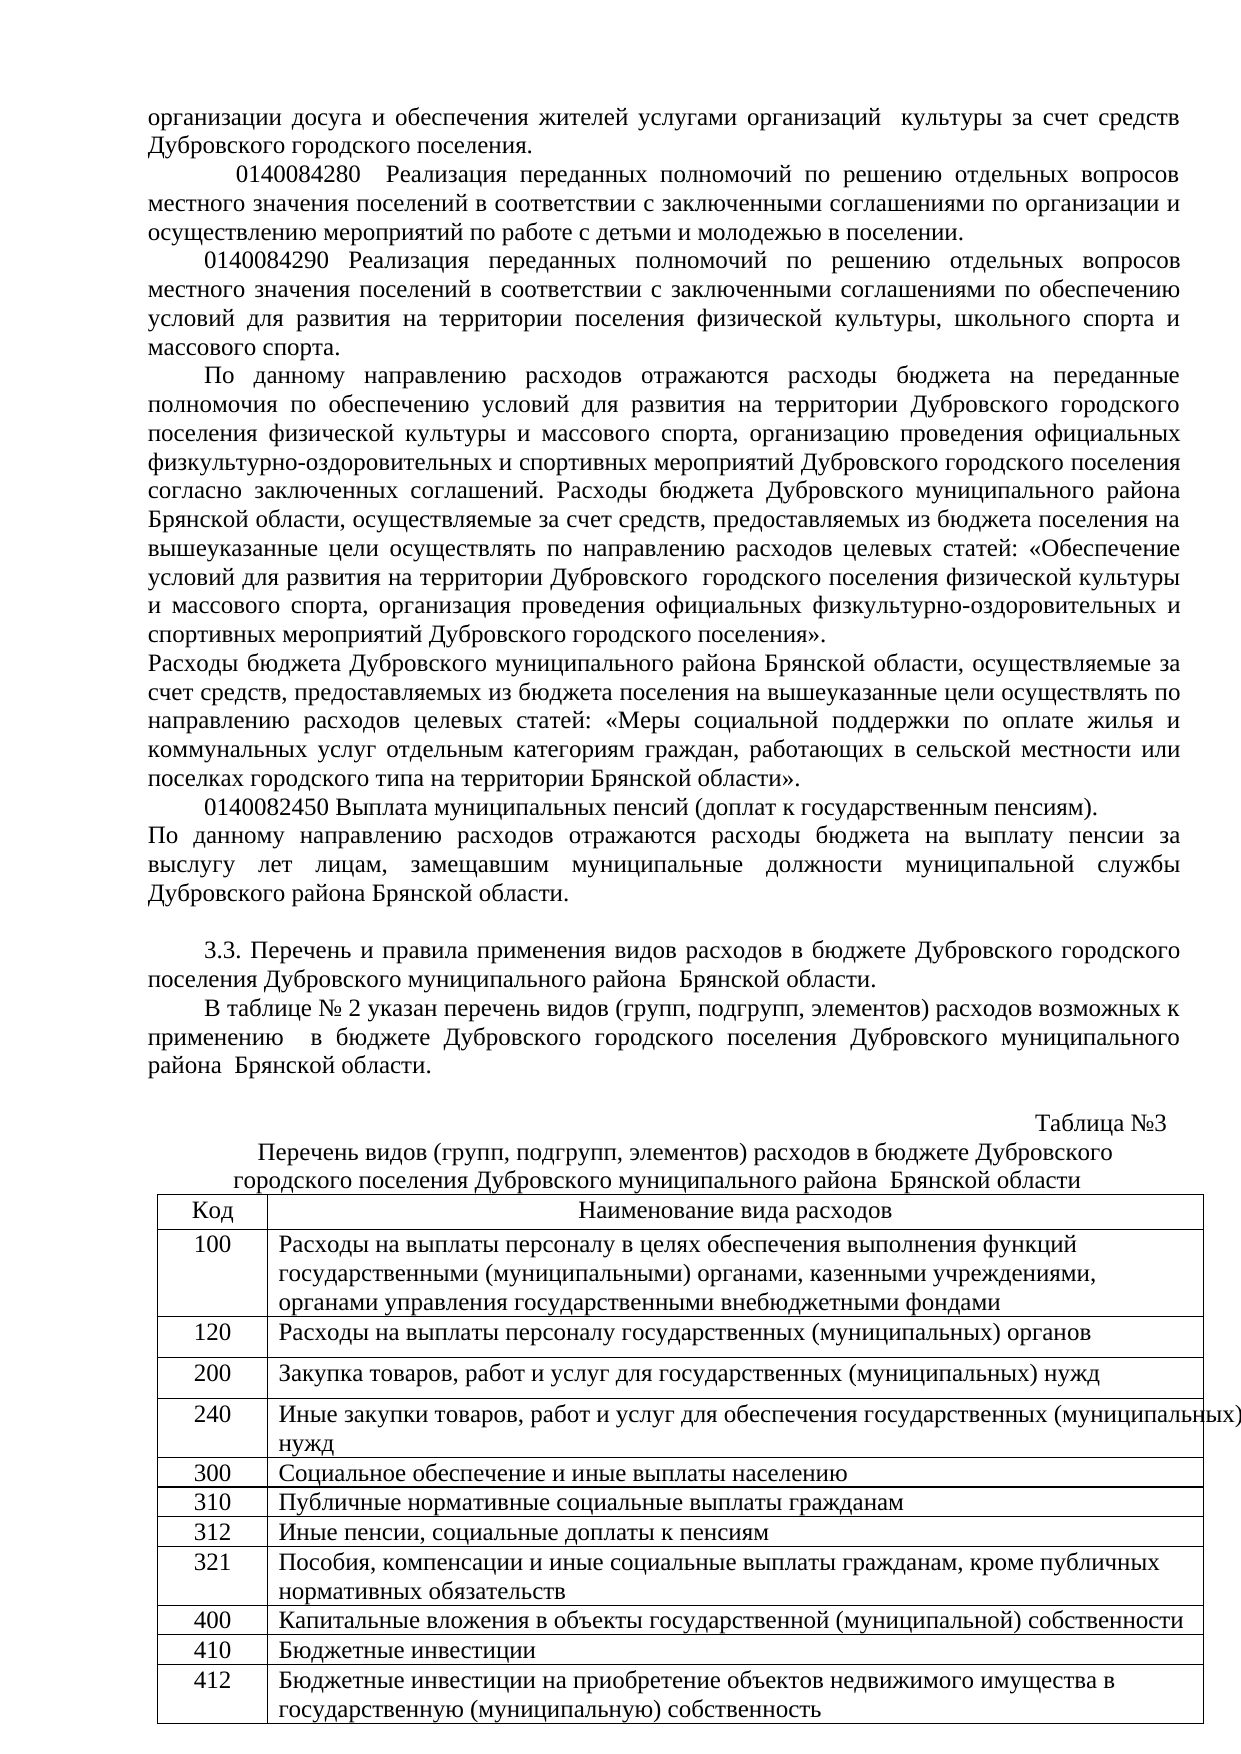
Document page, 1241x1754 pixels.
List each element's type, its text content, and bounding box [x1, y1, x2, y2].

table_cell 300 [158, 1458, 267, 1486]
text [148, 102, 1181, 159]
table_header Наименование вида расходов [268, 1195, 1203, 1228]
text В таблице № 2 указан перечень видов (групп, подгрупп, элементов) расходов возможных к применению в бюджете Дубровского городского поселения Дубровского муниципального района Брянской области. [148, 993, 1181, 1079]
table_cell Бюджетные инвестиции [268, 1635, 1203, 1664]
text Расходы бюджета Дубровского муниципального района Брянской области, осуществляемые за счет средств, предоставляемых из бюджета поселения на вышеуказанные цели осуществлять по направлению расходов целевых статей: «Меры социальной поддержки по оплате жилья и коммунальных услуг отдельным категориям граждан, работающих в сельской местности или поселках городского типа на территории Брянской области». [148, 648, 1181, 792]
text 0140084280 Реализация переданных полномочий по решению отдельных вопросов местного значения поселений в соответствии с заключенными соглашениями по организации и осуществлению мероприятий по работе с детьми и молодежью в поселении. [148, 159, 1181, 246]
table_cell 321 [158, 1547, 267, 1604]
text 0140082450 Выплата муниципальных пенсий (доплат к государственным пенсиям). [148, 792, 1181, 821]
table_cell Расходы на выплаты персоналу в целях обеспечения выполнения функций государственными (муниципальными) органами, казенными учреждениями, органами управления государственными внебюджетными фондами [268, 1230, 1203, 1316]
table_cell 120 [158, 1317, 267, 1357]
text По данному направлению расходов отражаются расходы бюджета на выплату пенсии за выслугу лет лицам, замещавшим муниципальные должности муниципальной службы Дубровского района Брянской области. [148, 821, 1181, 907]
text Перечень видов (групп, подгрупп, элементов) расходов в бюджете Дубровского городского поселения Дубровского муниципального района Брянской области [148, 1137, 1167, 1194]
table_cell 412 [158, 1665, 267, 1723]
table_header Код [158, 1195, 267, 1228]
table_cell 240 [158, 1399, 267, 1457]
table_cell Пособия, компенсации и иные социальные выплаты гражданам, кроме публичных нормативных обязательств [268, 1547, 1203, 1604]
table_cell Закупка товаров, работ и услуг для государственных (муниципальных) нужд [268, 1358, 1203, 1398]
table_cell 400 [158, 1606, 267, 1634]
table_cell Публичные нормативные социальные выплаты гражданам [268, 1488, 1203, 1516]
table_cell Социальное обеспечение и иные выплаты населению [268, 1458, 1203, 1486]
table_cell 200 [158, 1358, 267, 1398]
table_cell 100 [158, 1230, 267, 1316]
table_cell Бюджетные инвестиции на приобретение объектов недвижимого имущества в государственную (муниципальную) собственность [268, 1665, 1203, 1723]
table_cell Иные пенсии, социальные доплаты к пенсиям [268, 1517, 1203, 1546]
text 0140084290 Реализация переданных полномочий по решению отдельных вопросов местного значения поселений в соответствии с заключенными соглашениями по обеспечению условий для развития на территории поселения физической культуры, школьного спорта и массового спорта. [148, 246, 1181, 361]
table_cell 310 [158, 1488, 267, 1516]
table_cell Расходы на выплаты персоналу государственных (муниципальных) органов [268, 1317, 1203, 1357]
table_cell 410 [158, 1635, 267, 1664]
text 3.3. Перечень и правила применения видов расходов в бюджете Дубровского городского поселения Дубровского муниципального района Брянской области. [148, 936, 1181, 993]
table_cell Иные закупки товаров, работ и услуг для обеспечения государственных (муниципальных) нужд [268, 1399, 1203, 1457]
text Таблица №3 [148, 1108, 1167, 1137]
table_cell Капитальные вложения в объекты государственной (муниципальной) собственности [268, 1606, 1203, 1634]
text По данному направлению расходов отражаются расходы бюджета на переданные полномочия по обеспечению условий для развития на территории Дубровского городского поселения физической культуры и массового спорта, организацию проведения официальных физкультурно-оздоровительных и спортивных мероприятий Дубровского городского поселения согласно заключенных соглашений. Расходы бюджета Дубровского муниципального района Брянской области, осуществляемые за счет средств, предоставляемых из бюджета поселения на вышеуказанные цели осуществлять по направлению расходов целевых статей: «Обеспечение условий для развития на территории Дубровского городского поселения физической культуры и массового спорта, организация проведения официальных физкультурно-оздоровительных и спортивных мероприятий Дубровского городского поселения». [148, 361, 1181, 648]
table_cell 312 [158, 1517, 267, 1546]
